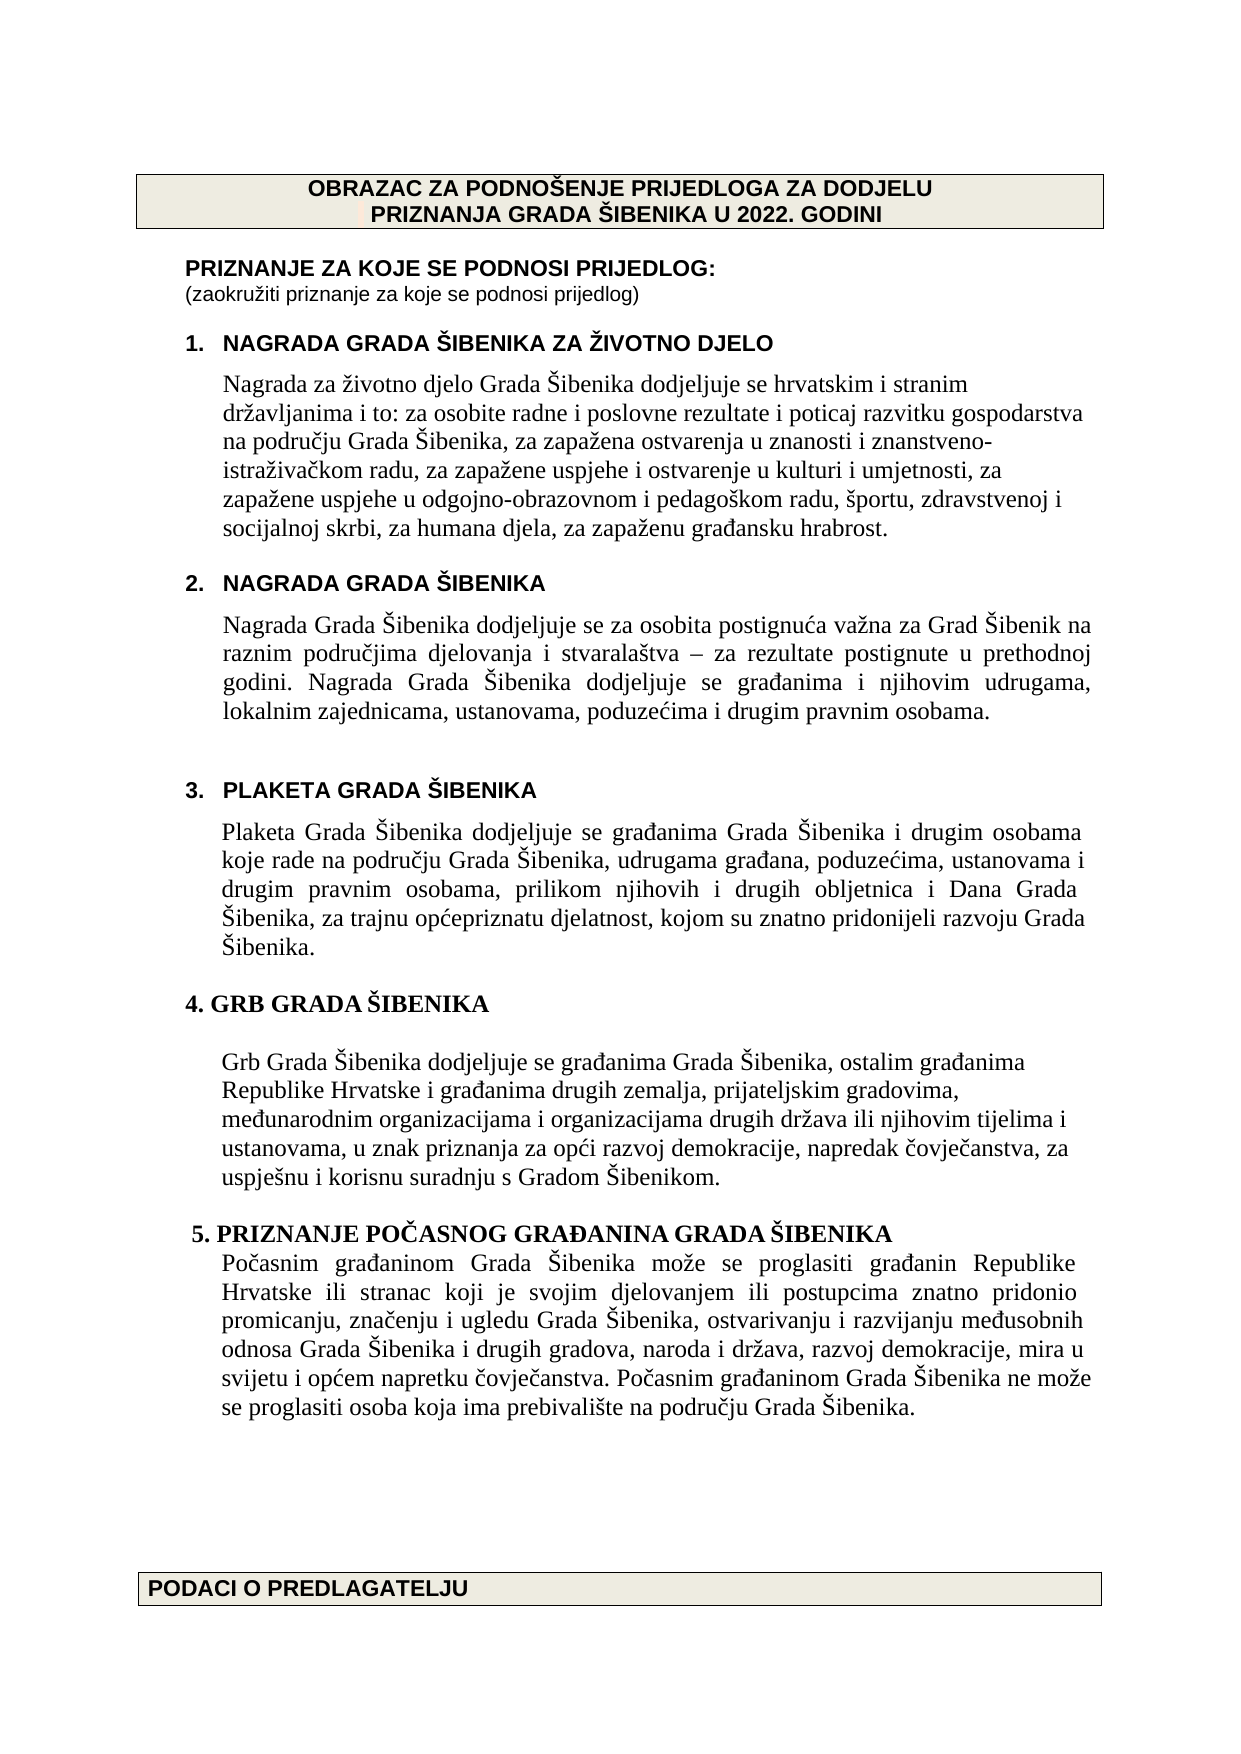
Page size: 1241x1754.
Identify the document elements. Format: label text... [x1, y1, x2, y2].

text Počasnim građaninom Grada Šibenika može se proglasiti građanin Republike Hrvatske ili stranac koji je svojim djelovanjem ili postupcima znatno pridonio promicanju, značenju i ugledu Grada Šibenika, ostvarivanju i razvijanju međusobnih odnosa Grada Šibenika i drugih gradova, naroda i država, razvoj demokracije, mira u svijetu i općem napretku čovječanstva. Počasnim građaninom Grada Šibenika ne može se proglasiti osoba koja ima prebivalište na području Grada Šibenika. [148, 1248, 1092, 1421]
text Nagrada za životno djelo Grada Šibenika dodjeljuje se hrvatskim i stranim državljanima i to: za osobite radne i poslovne rezultate i poticaj razvitku gospodarstva na području Grada Šibenika, za zapažena ostvarenja u znanosti i znanstveno-istraživačkom radu, za zapažene uspjehe i ostvarenje u kulturi i umjetnosti, za zapažene uspjehe u odgojno-obrazovnom i pedagoškom radu, športu, zdravstvenoj i socijalnoj skrbi, za humana djela, za zapaženu građansku hrabrost. [223, 369, 1092, 541]
list PLAKETA GRADA ŠIBENIKA [185, 777, 1092, 804]
text 4. GRB GRADA ŠIBENIKA [185, 989, 1092, 1018]
text Grb Grada Šibenika dodjeljuje se građanima Grada Šibenika, ostalim građanima Republike Hrvatske i građanima drugih zemalja, prijateljskim gradovima, međunarodnim organizacijama i organizacijama drugih država ili njihovim tijelima i ustanovama, u znak priznanja za opći razvoj demokracije, napredak čovječanstva, za uspješnu i korisnu suradnju s Gradom Šibenikom. [148, 1047, 1092, 1191]
text Plaketa Grada Šibenika dodjeljuje se građanima Grada Šibenika i drugim osobama koje rade na području Grada Šibenika, udrugama građana, poduzećima, ustanovama i drugim pravnim osobama, prilikom njihovih i drugih obljetnica i Dana Grada Šibenika, za trajnu općepriznatu djelatnost, kojom su znatno pridonijeli razvoju Grada Šibenika. [185, 817, 1092, 961]
table_header OBRAZAC ZA PODNOŠENJE PRIJEDLOGA ZA DODJELU PRIZNANJA GRADA ŠIBENIKA U 2022. GODINI [137, 175, 1103, 228]
text PODACI O PREDLAGATELJU [139, 1573, 1101, 1605]
text (zaokružiti priznanje za koje se podnosi prijedlog) [148, 282, 1092, 306]
list NAGRADA GRADA ŠIBENIKA [185, 570, 1092, 597]
text PRIZNANJE ZA KOJE SE PODNOSI PRIJEDLOG: [148, 255, 1092, 282]
list NAGRADA GRADA ŠIBENIKA ZA ŽIVOTNO DJELO [185, 329, 1092, 356]
text Nagrada Grada Šibenika dodjeljuje se za osobita postignuća važna za Grad Šibenik na raznim područjima djelovanja i stvaralaštva – za rezultate postignute u prethodnoj godini. Nagrada Grada Šibenika dodjeljuje se građanima i njihovim udrugama, lokalnim zajednicama, ustanovama, poduzećima i drugim pravnim osobama. [223, 610, 1092, 725]
text 5. PRIZNANJE POČASNOG GRAĐANINA GRADA ŠIBENIKA [148, 1219, 1092, 1248]
